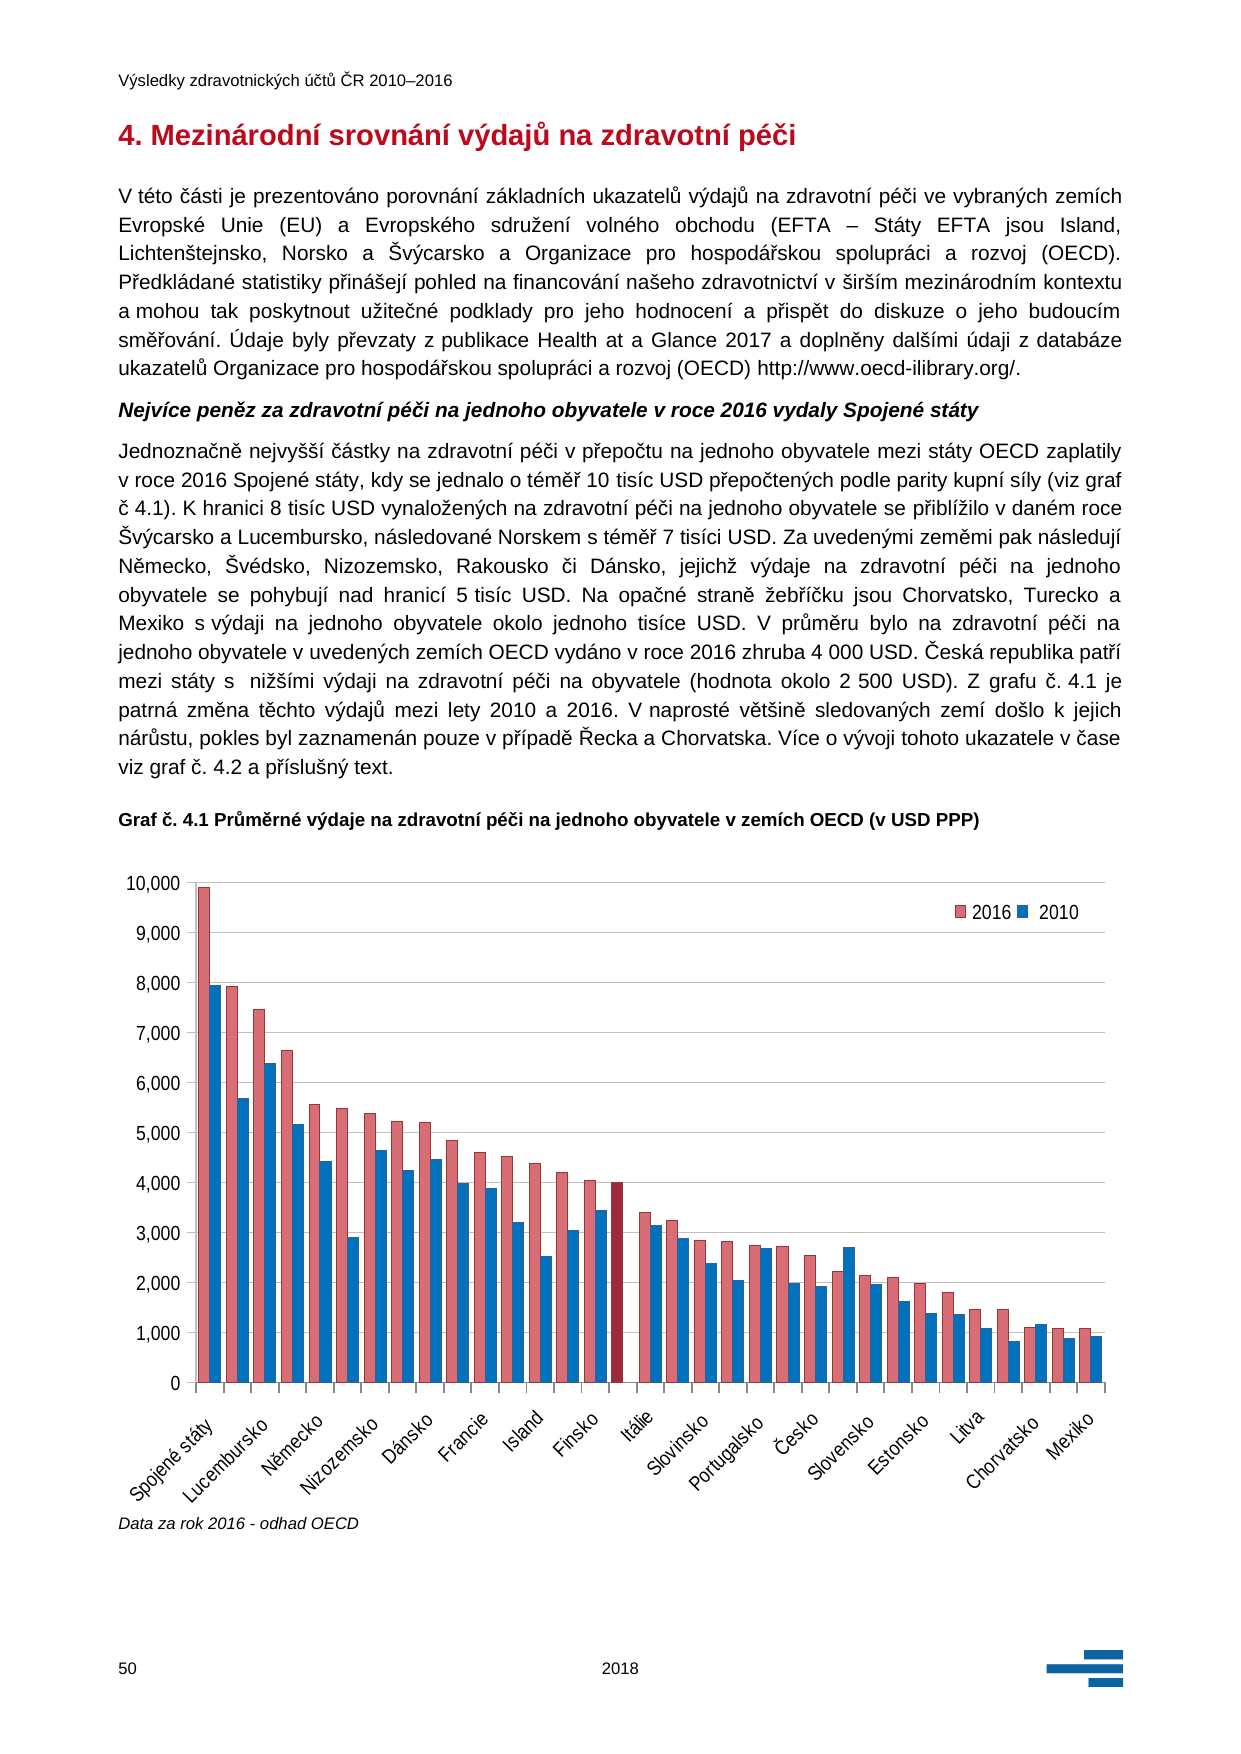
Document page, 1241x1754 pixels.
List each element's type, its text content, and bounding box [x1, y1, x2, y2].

picture [1046, 1650, 1124, 1687]
subtitle 4. Mezinárodní srovnání výdajů na zdravotní péči [118, 118, 1122, 152]
text V této části je prezentováno porovnání základních ukazatelů výdajů na zdravotní péči ve vybraných zemích Evropské Unie (EU) a Evropského sdružení volného obchodu (EFTA – Státy EFTA jsou Island, Lichtenštejnsko, Norsko a Švýcarsko a Organizace pro hospodářskou spolupráci a rozvoj (OECD). Předkládané statistiky přinášejí pohled na financování našeho zdravotnictví v širším mezinárodním kontextu a mohou tak poskytnout užitečné podklady pro jeho hodnocení a přispět do diskuze o jeho budoucím směřování. Údaje byly převzaty z publikace Health at a Glance 2017 a doplněny dalšími údaji z databáze ukazatelů Organizace pro hospodářskou spolupráci a rozvoj (OECD) http://www.oecd-ilibrary.org/. [118, 184, 1122, 380]
text Data za rok 2016 - odhad OECD [118, 1514, 1122, 1533]
text Graf č. 4.1 Průměrné výdaje na zdravotní péči na jednoho obyvatele v zemích OECD (v USD PPP) [118, 809, 1122, 830]
text Jednoznačně nejvyšší částky na zdravotní péči v přepočtu na jednoho obyvatele mezi státy OECD zaplatily v roce 2016 Spojené státy, kdy se jednalo o téměř 10 tisíc USD přepočtených podle parity kupní síly (viz graf č 4.1). K hranici 8 tisíc USD vynaložených na zdravotní péči na jednoho obyvatele se přiblížilo v daném roce Švýcarsko a Lucembursko, následované Norskem s téměř 7 tisíci USD. Za uvedenými zeměmi pak následují Německo, Švédsko, Nizozemsko, Rakousko či Dánsko, jejichž výdaje na zdravotní péči na jednoho obyvatele se pohybují nad hranicí 5 tisíc USD. Na opačné straně žebříčku jsou Chorvatsko, Turecko a Mexiko s výdaji na jednoho obyvatele okolo jednoho tisíce USD. V průměru bylo na zdravotní péči na jednoho obyvatele v uvedených zemích OECD vydáno v roce 2016 zhruba 4 000 USD. Česká republika patří mezi státy s nižšími výdaji na zdravotní péči na obyvatele (hodnota okolo 2 500 USD). Z grafu č. 4.1 je patrná změna těchto výdajů mezi lety 2010 a 2016. V naprosté většině sledovaných zemí došlo k jejich nárůstu, pokles byl zaznamenán pouze v případě Řecka a Chorvatska. Více o vývoji tohoto ukazatele v čase viz graf č. 4.2 a příslušný text. [118, 439, 1122, 779]
text Nejvíce peněz za zdravotní péči na jednoho obyvatele v roce 2016 vydaly Spojené státy [118, 397, 1122, 421]
